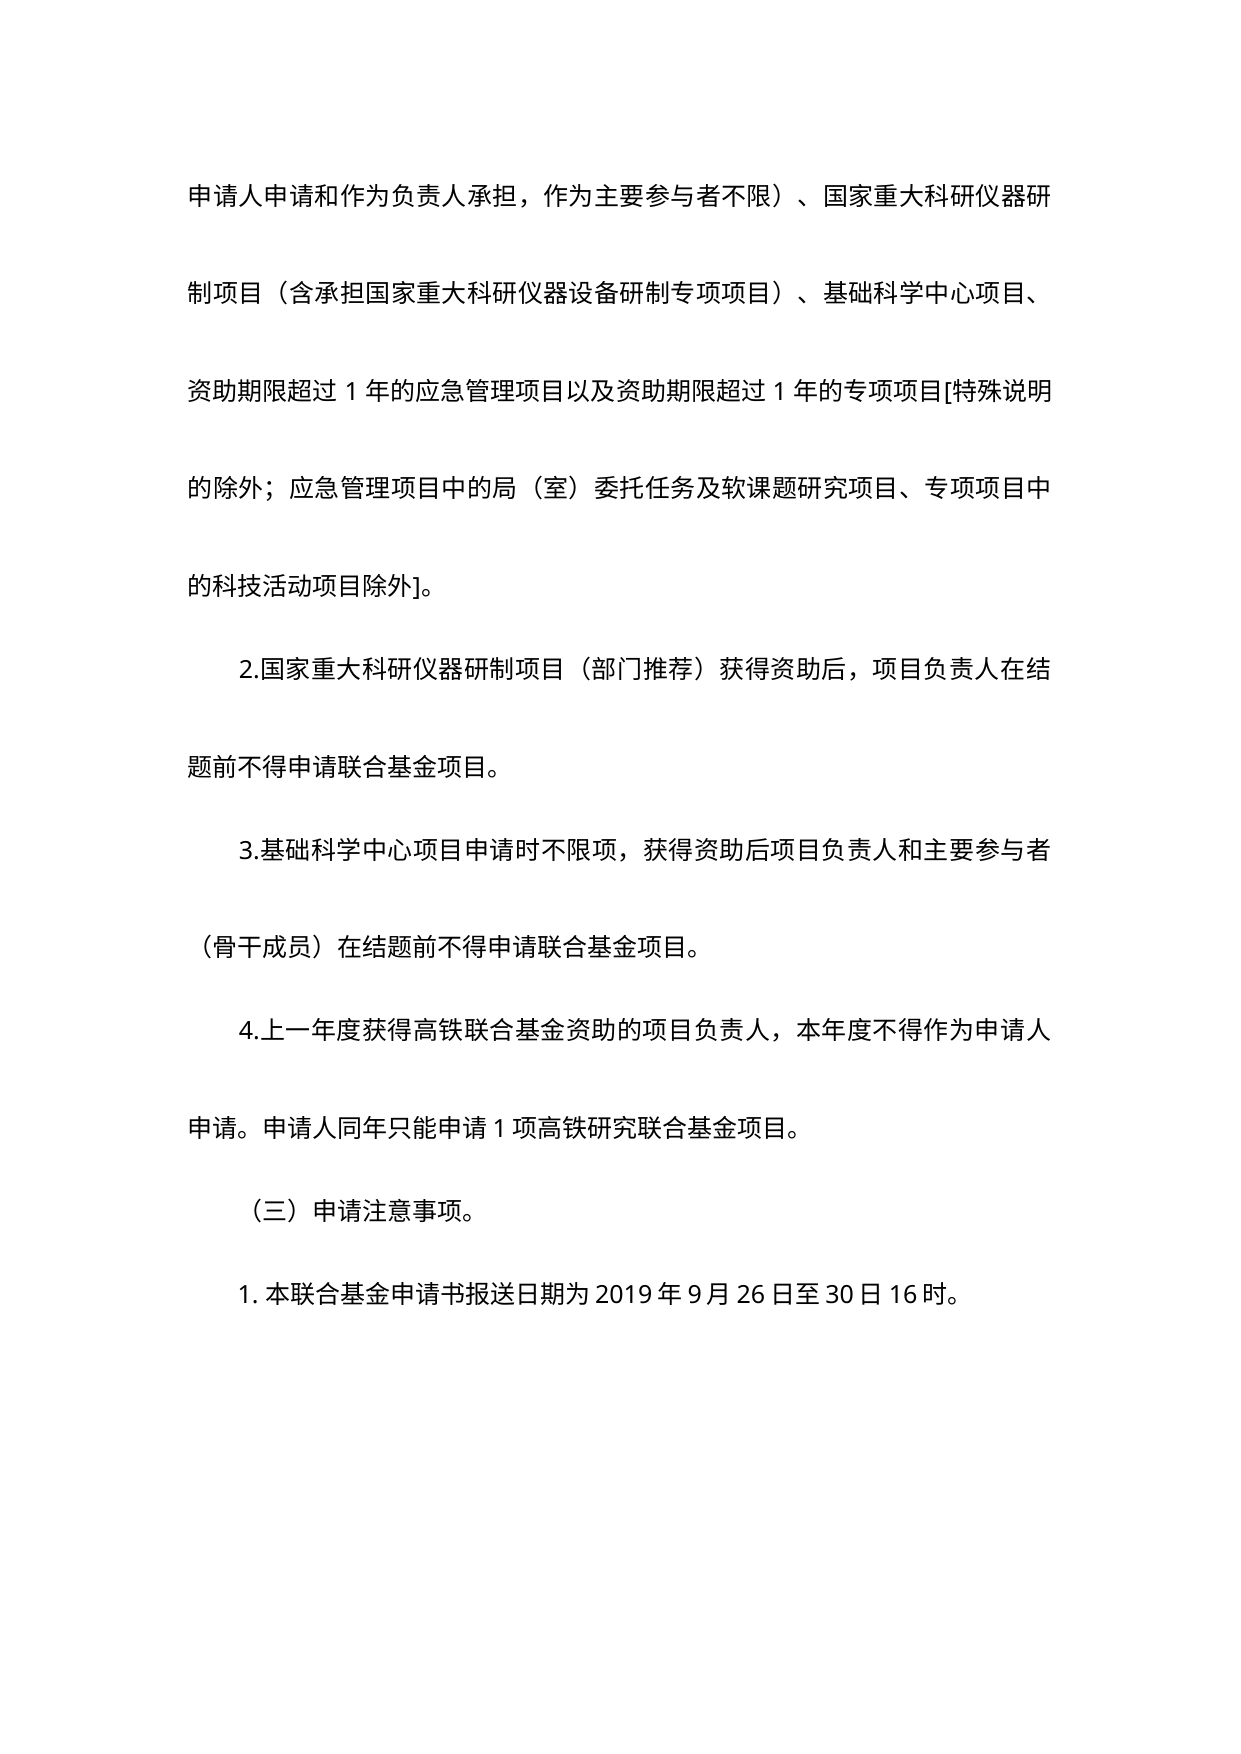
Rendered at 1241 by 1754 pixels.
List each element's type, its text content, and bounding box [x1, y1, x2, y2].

text 4.上一年度获得高铁联合基金资助的项目负责人，本年度不得作为申请人申请。申请人同年只能申请1项高铁研究联合基金项目。 [187, 996, 1053, 1159]
text 2.国家重大科研仪器研制项目（部门推荐）获得资助后，项目负责人在结题前不得申请联合基金项目。 [187, 635, 1053, 798]
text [187, 162, 1053, 617]
text 3.基础科学中心项目申请时不限项，获得资助后项目负责人和主要参与者（骨干成员）在结题前不得申请联合基金项目。 [187, 816, 1053, 978]
text 1. 本联合基金申请书报送日期为2019年9月26日至30日16时。 [187, 1260, 1053, 1325]
text （三）申请注意事项。 [187, 1177, 1053, 1242]
